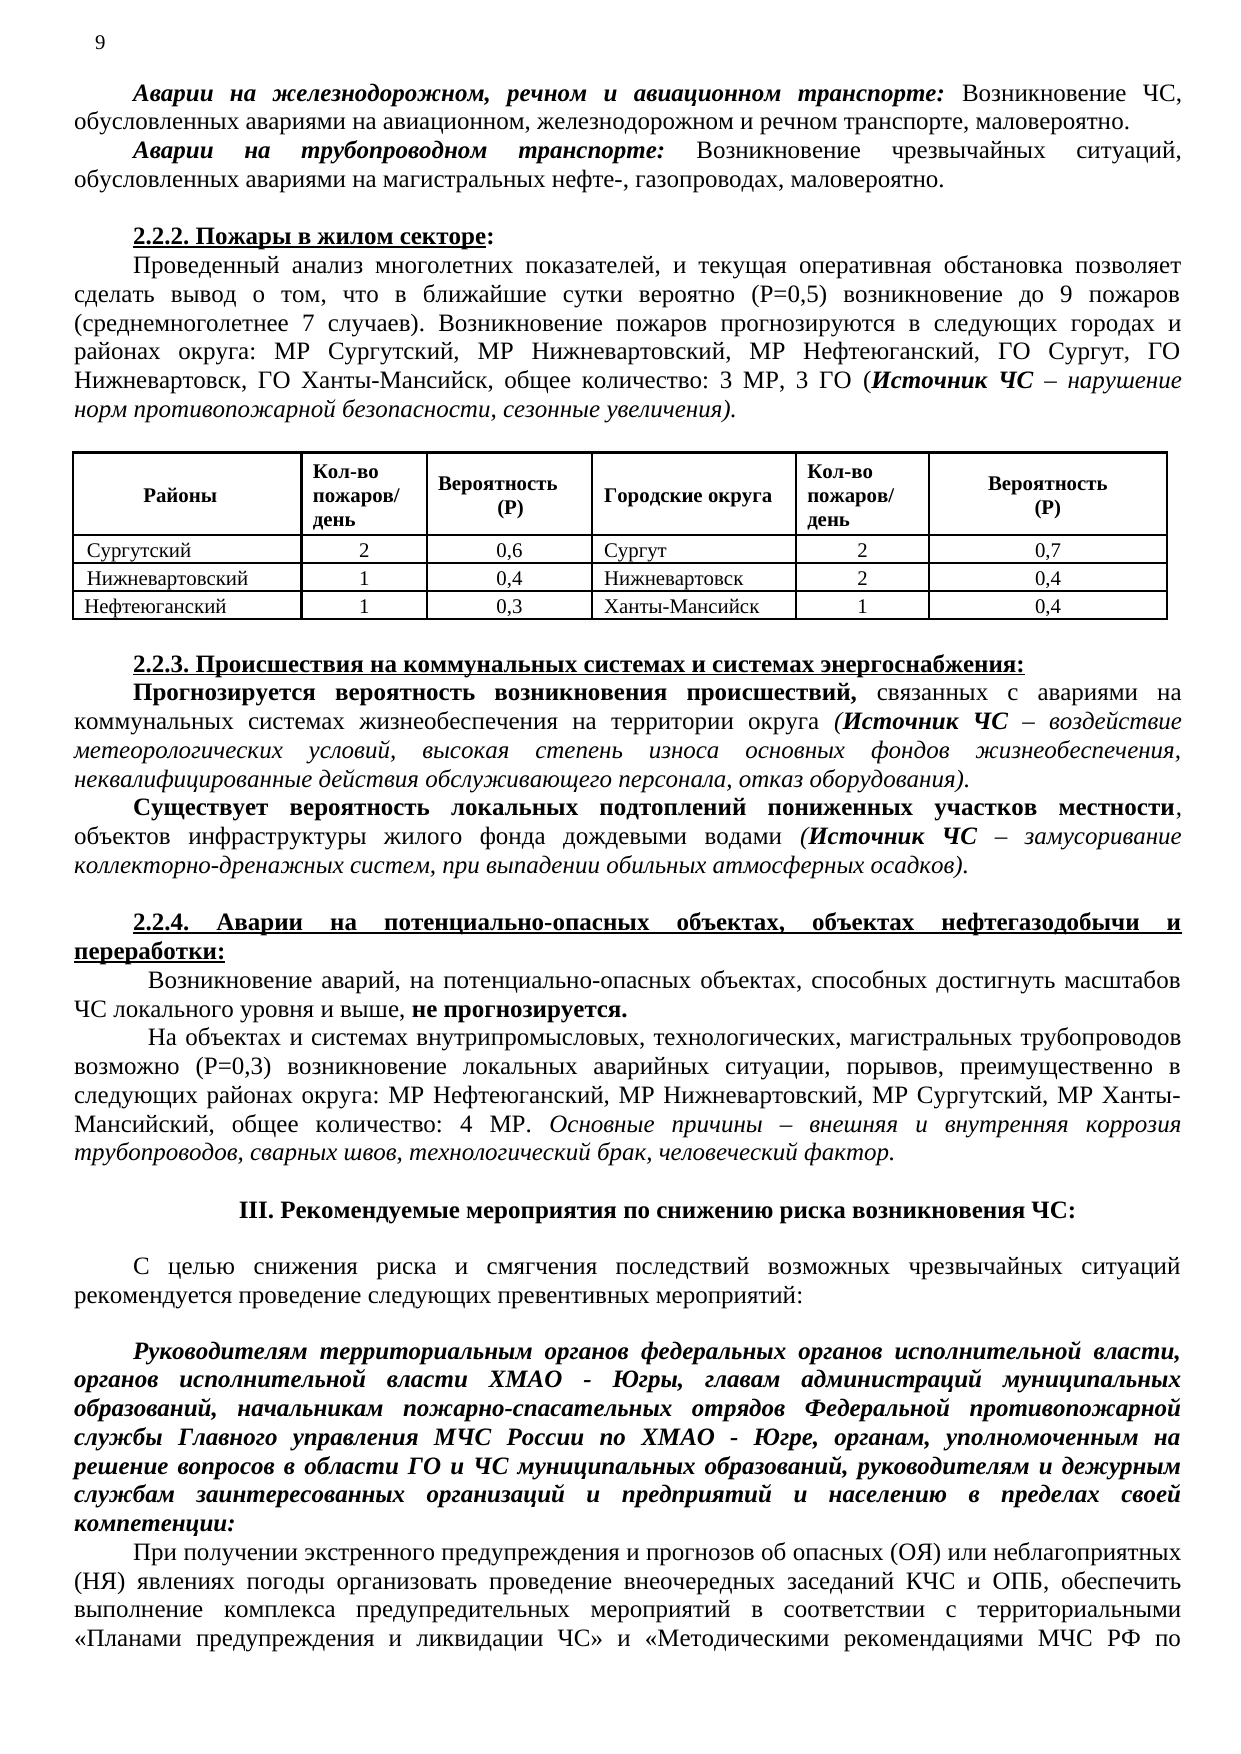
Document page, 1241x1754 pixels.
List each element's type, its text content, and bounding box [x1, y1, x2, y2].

table_cell 0,4 [428, 564, 591, 590]
table_cell 1 [303, 564, 426, 590]
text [74, 1537, 1182, 1652]
table_header Кол-во пожаров/ день [797, 454, 928, 534]
text Существует вероятность локальных подтоплений пониженных участков местности, объектов инфраструктуры жилого фонда дождевыми водами (Источник ЧС – замусоривание коллекторно-дренажных систем, при выпадении обильных атмосферных осадков). [74, 792, 1182, 879]
table_header Районы [74, 454, 300, 534]
table_cell 0,4 [930, 592, 1166, 618]
table_header Вероятность (Р) [428, 454, 591, 534]
table_cell Нефтеюганский [74, 592, 300, 618]
text Руководителям территориальным органов федеральных органов исполнительной власти, органов исполнительной власти ХМАО - Югры, главам администраций муниципальных образований, начальникам пожарно-спасательных отрядов Федеральной противопожарной службы Главного управления МЧС России по ХМАО - Югре, органам, уполномоченным на решение вопросов в области ГО и ЧС муниципальных образований, руководителям и дежурным службам заинтересованных организаций и предприятий и населению в пределах своей компетенции: [74, 1336, 1182, 1537]
table_cell 0,6 [428, 536, 591, 562]
table_cell 0,3 [428, 592, 591, 618]
text Аварии на железнодорожном, речном и авиационном транспорте: Возникновение ЧС, обусловленных авариями на авиационном, железнодорожном и речном транспорте, маловероятно. [74, 78, 1182, 135]
table_cell Сургут [593, 536, 795, 562]
table_cell 0,4 [930, 564, 1166, 590]
table_cell 2 [797, 536, 928, 562]
table_cell 2 [797, 564, 928, 590]
table_header Вероятность (Р) [930, 454, 1166, 534]
text 2.2.2. Пожары в жилом секторе: [74, 221, 1182, 250]
text На объектах и системах внутрипромысловых, технологических, магистральных трубопроводов возможно (P=0,3) возникновение локальных аварийных ситуации, порывов, преимущественно в следующих районах округа: МР Нефтеюганский, МР Нижневартовский, МР Сургутский, МР Ханты-Мансийский, общее количество: 4 МР. Основные причины – внешняя и внутренняя коррозия трубопроводов, сварных швов, технологический брак, человеческий фактор. [74, 1022, 1182, 1166]
text 2.2.3. Происшествия на коммунальных системах и системах энергоснабжения: [74, 649, 1182, 677]
text Проведенный анализ многолетних показателей, и текущая оперативная обстановка позволяет сделать вывод о том, что в ближайшие сутки вероятно (P=0,5) возникновение до 9 пожаров (среднемноголетнее 7 случаев). Возникновение пожаров прогнозируются в следующих городах и районах округа: МР Сургутский, МР Нижневартовский, МР Нефтеюганский, ГО Сургут, ГО Нижневартовск, ГО Ханты-Мансийск, общее количество: 3 МР, 3 ГО (Источник ЧС – нарушение норм противопожарной безопасности, сезонные увеличения). [74, 250, 1182, 423]
text Возникновение аварий, на потенциально-опасных объектах, способных достигнуть масштабов ЧС локального уровня и выше, не прогнозируется. [74, 965, 1182, 1022]
text 2.2.4. Аварии на потенциально-опасных объектах, объектах нефтегазодобычи и переработки: [74, 907, 1182, 965]
table_cell 2 [303, 536, 426, 562]
table_cell 1 [797, 592, 928, 618]
table_cell Нижневартовский [74, 564, 300, 590]
text III. Рекомендуемые мероприятия по снижению риска возникновения ЧС: [74, 1195, 1182, 1224]
table_cell 0,7 [930, 536, 1166, 562]
table_cell Ханты-Мансийск [593, 592, 795, 618]
table_cell 1 [303, 592, 426, 618]
table_header Кол-во пожаров/ день [303, 454, 426, 534]
text С целью снижения риска и смягчения последствий возможных чрезвычайных ситуаций рекомендуется проведение следующих превентивных мероприятий: [74, 1251, 1182, 1308]
text Аварии на трубопроводном транспорте: Возникновение чрезвычайных ситуаций, обусловленных авариями на магистральных нефте-, газопроводах, маловероятно. [74, 135, 1182, 193]
text Прогнозируется вероятность возникновения происшествий, связанных с авариями на коммунальных системах жизнеобеспечения на территории округа (Источник ЧС – воздействие метеорологических условий, высокая степень износа основных фондов жизнеобеспечения, неквалифицированные действия обслуживающего персонала, отказ оборудования). [74, 677, 1182, 792]
table_cell Сургутский [74, 536, 300, 562]
table_header Городские округа [593, 454, 795, 534]
table_cell Нижневартовск [593, 564, 795, 590]
